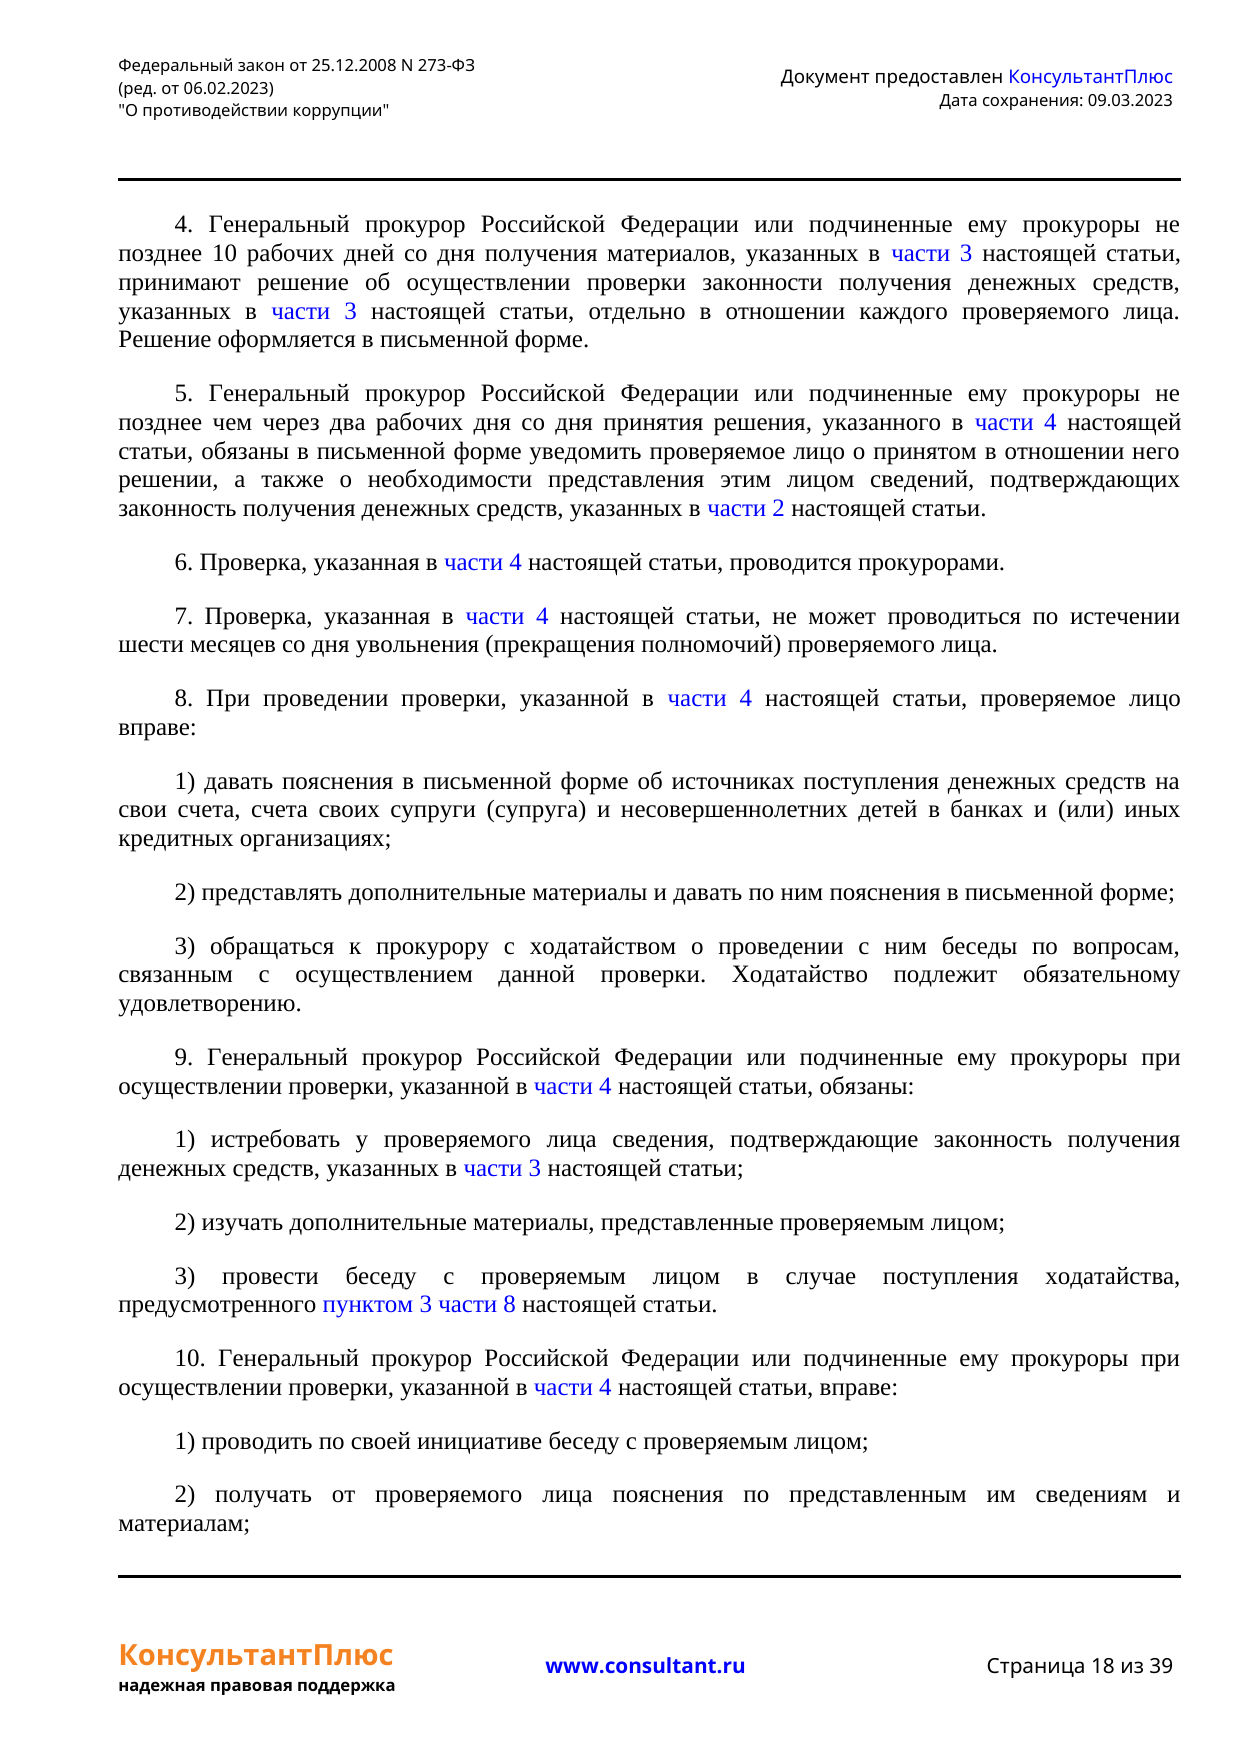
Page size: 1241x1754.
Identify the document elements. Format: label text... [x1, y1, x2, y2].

text 10. Генеральный прокурор Российской Федерации или подчиненные ему прокуроры при осуществлении проверки, указанной в части 4 настоящей статьи, вправе: [118, 1343, 1181, 1401]
text 3) провести беседу с проверяемым лицом в случае поступления ходатайства, предусмотренного пунктом 3 части 8 настоящей статьи. [118, 1261, 1181, 1318]
text 9. Генеральный прокурор Российской Федерации или подчиненные ему прокуроры при осуществлении проверки, указанной в части 4 настоящей статьи, обязаны: [118, 1042, 1181, 1099]
text 2) представлять дополнительные материалы и давать по ним пояснения в письменной форме; [118, 877, 1181, 906]
text 5. Генеральный прокурор Российской Федерации или подчиненные ему прокуроры не позднее чем через два рабочих дня со дня принятия решения, указанного в части 4 настоящей статьи, обязаны в письменной форме уведомить проверяемое лицо о принятом в отношении него решении, а также о необходимости представления этим лицом сведений, подтверждающих законность получения денежных средств, указанных в части 2 настоящей статьи. [118, 378, 1181, 522]
text 2) изучать дополнительные материалы, представленные проверяемым лицом; [118, 1207, 1181, 1236]
text 1) истребовать у проверяемого лица сведения, подтверждающие законность получения денежных средств, указанных в части 3 настоящей статьи; [118, 1124, 1181, 1182]
text 1) давать пояснения в письменной форме об источниках поступления денежных средств на свои счета, счета своих супруги (супруга) и несовершеннолетних детей в банках и (или) иных кредитных организациях; [118, 766, 1181, 852]
text 6. Проверка, указанная в части 4 настоящей статьи, проводится прокурорами. [118, 547, 1181, 576]
text 8. При проведении проверки, указанной в части 4 настоящей статьи, проверяемое лицо вправе: [118, 683, 1181, 741]
text 7. Проверка, указанная в части 4 настоящей статьи, не может проводиться по истечении шести месяцев со дня увольнения (прекращения полномочий) проверяемого лица. [118, 601, 1181, 658]
text 1) проводить по своей инициативе беседу с проверяемым лицом; [118, 1426, 1181, 1454]
text 4. Генеральный прокурор Российской Федерации или подчиненные ему прокуроры не позднее 10 рабочих дней со дня получения материалов, указанных в части 3 настоящей статьи, принимают решение об осуществлении проверки законности получения денежных средств, указанных в части 3 настоящей статьи, отдельно в отношении каждого проверяемого лица. Решение оформляется в письменной форме. [118, 209, 1181, 353]
text 3) обращаться к прокурору с ходатайством о проведении с ним беседы по вопросам, связанным с осуществлением данной проверки. Ходатайство подлежит обязательному удовлетворению. [118, 931, 1181, 1017]
text 2) получать от проверяемого лица пояснения по представленным им сведениям и материалам; [118, 1479, 1181, 1537]
